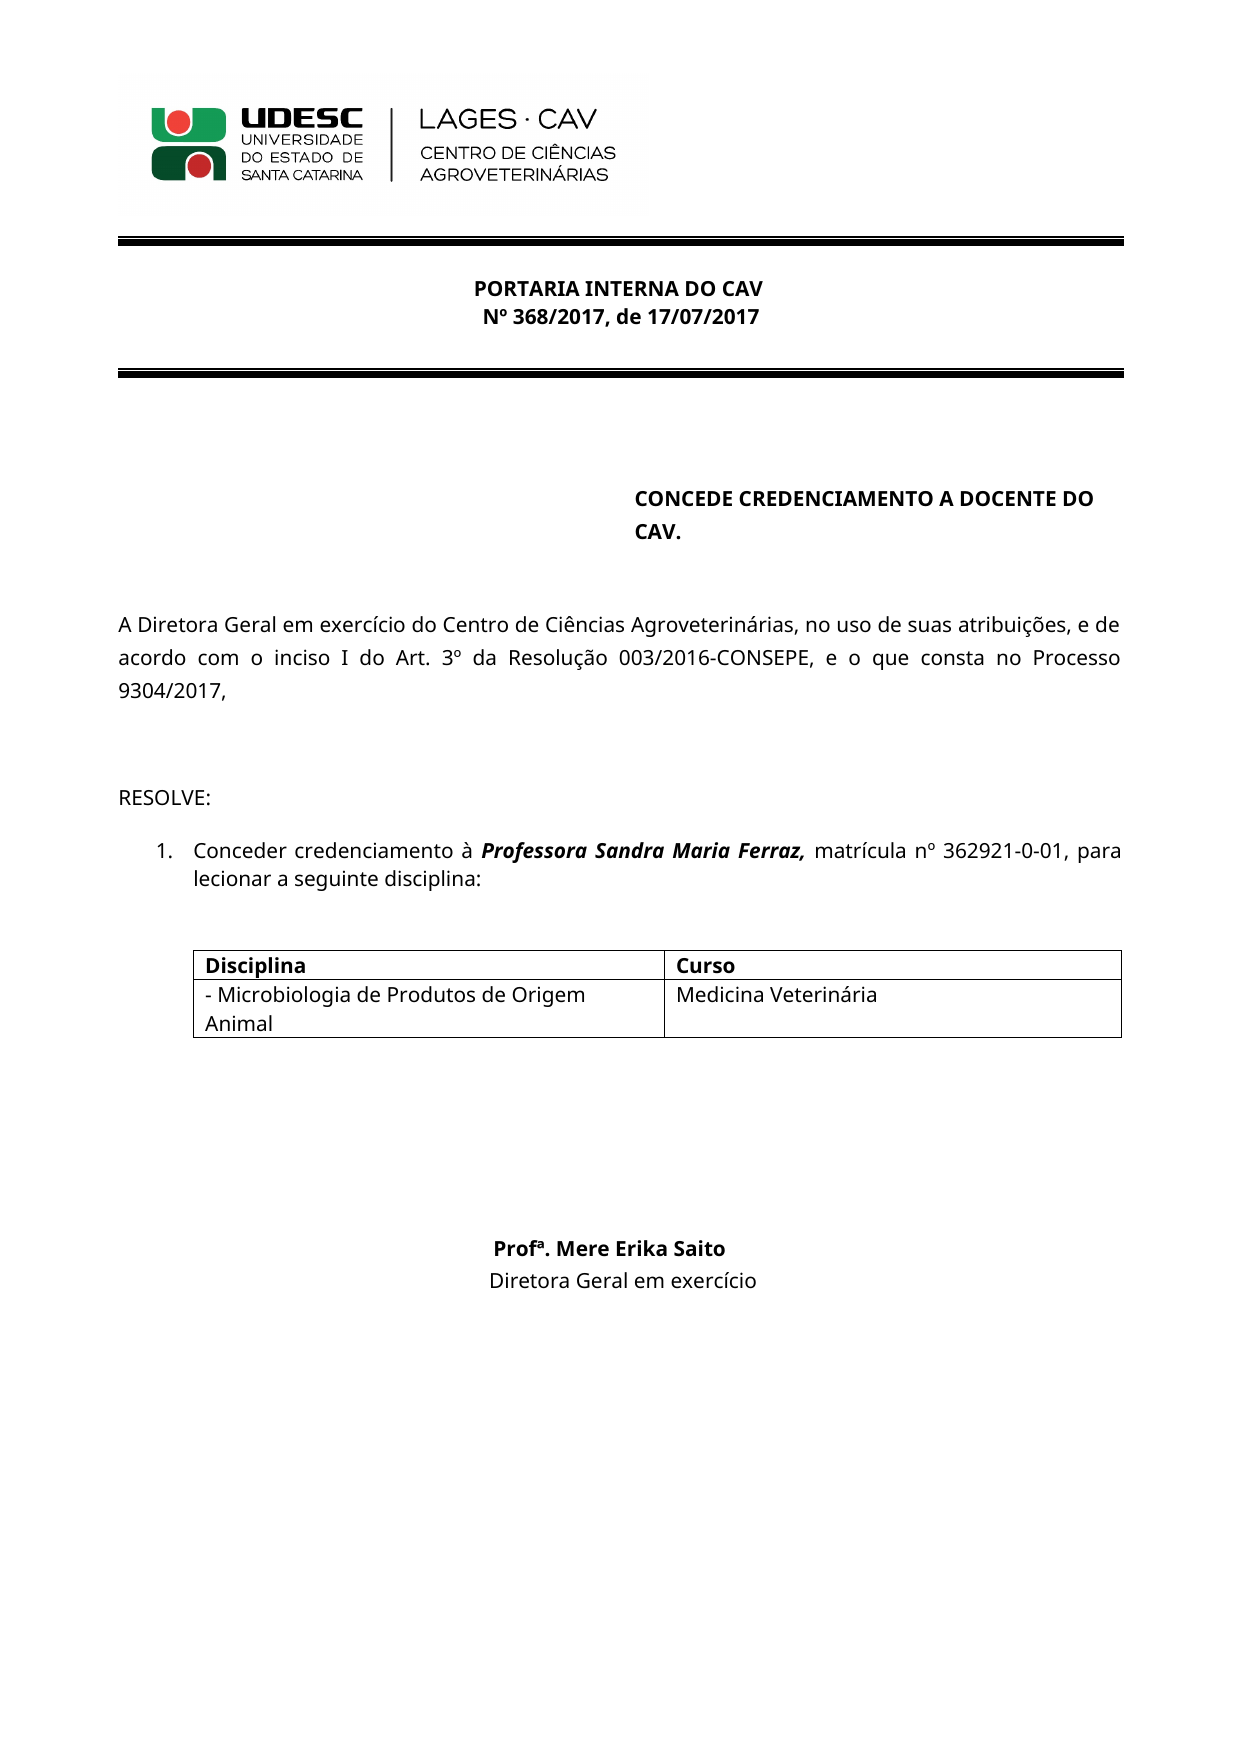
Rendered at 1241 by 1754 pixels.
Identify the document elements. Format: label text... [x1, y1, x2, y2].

text Diretora Geral em exercício [118, 1267, 1122, 1295]
text A Diretora Geral em exercício do Centro de Ciências Agroveterinárias, no uso de suas atribuições, e de acordo com o inciso I do Art. 3º da Resolução 003/2016-CONSEPE, e o que consta no Processo 9304/2017, [118, 611, 1122, 704]
table_header Disciplina [194, 951, 664, 979]
table_cell - Microbiologia de Produtos de Origem Animal [194, 980, 664, 1037]
table_cell Medicina Veterinária [665, 980, 1121, 1037]
table_header PORTARIA INTERNA DO CAV Nº 368/2017, de 17/07/2017 [118, 246, 1123, 368]
picture [118, 73, 649, 216]
text CONCEDE CREDENCIAMENTO A DOCENTE DO CAV. [634, 484, 1122, 546]
list Conceder credenciamento à Professora Sandra Maria Ferraz, matrícula nº 362921-0-01, para lecionar a seguinte disciplina: [156, 836, 1122, 893]
table_header Curso [665, 951, 1121, 979]
text Profª. Mere Erika Saito [418, 1234, 1122, 1262]
text RESOLVE: [118, 783, 1122, 811]
